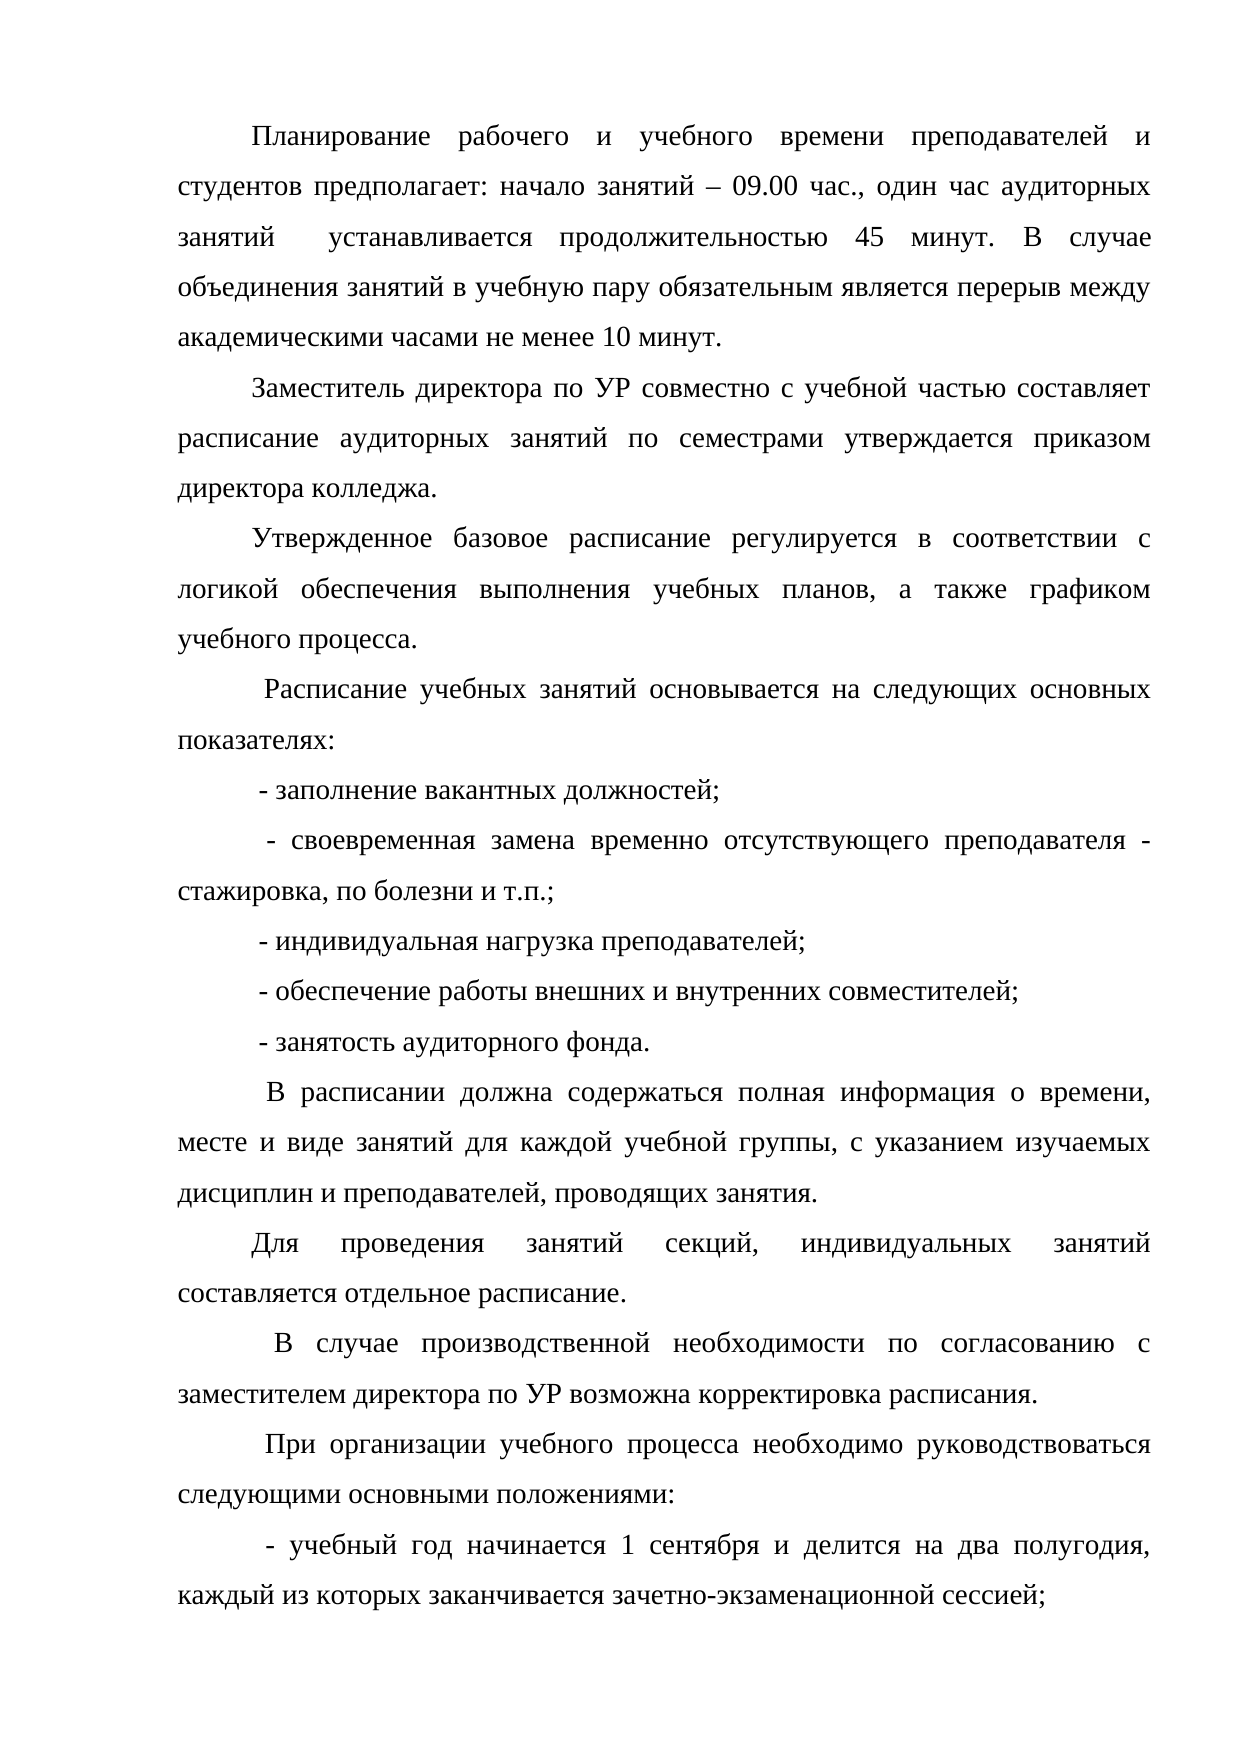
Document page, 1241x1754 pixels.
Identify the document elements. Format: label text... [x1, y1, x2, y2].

text Расписание учебных занятий основывается на следующих основных показателях: [177, 672, 1152, 755]
text - индивидуальная нагрузка преподавателей; [177, 923, 1152, 957]
text Утвержденное базовое расписание регулируется в соответствии с логикой обеспечения выполнения учебных планов, а также графиком учебного процесса. [177, 521, 1152, 655]
text В случае производственной необходимости по согласованию с заместителем директора по УР возможна корректировка расписания. [177, 1326, 1152, 1409]
text - заполнение вакантных должностей; [177, 772, 1152, 806]
text - учебный год начинается 1 сентября и делится на два полугодия, каждый из которых заканчивается зачетно-экзаменационной сессией; [177, 1527, 1152, 1611]
text - своевременная замена временно отсутствующего преподавателя - стажировка, по болезни и т.п.; [177, 822, 1152, 906]
text - обеспечение работы внешних и внутренних совместителей; [177, 973, 1152, 1007]
text При организации учебного процесса необходимо руководствоваться следующими основными положениями: [177, 1426, 1152, 1510]
text Планирование рабочего и учебного времени преподавателей и студентов предполагает: начало занятий – 09.00 час., один час аудиторных занятий устанавливается продолжительностью 45 минут. В случае объединения занятий в учебную пару обязательным является перерыв между академическими часами не менее 10 минут. [177, 118, 1152, 353]
text Заместитель директора по УР совместно с учебной частью составляет расписание аудиторных занятий по семестрами утверждается приказом директора колледжа. [177, 370, 1152, 504]
text В расписании должна содержаться полная информация о времени, месте и виде занятий для каждой учебной группы, с указанием изучаемых дисциплин и преподавателей, проводящих занятия. [177, 1074, 1152, 1208]
text Для проведения занятий секций, индивидуальных занятий составляется отдельное расписание. [177, 1225, 1152, 1309]
text - занятость аудиторного фонда. [177, 1024, 1152, 1057]
